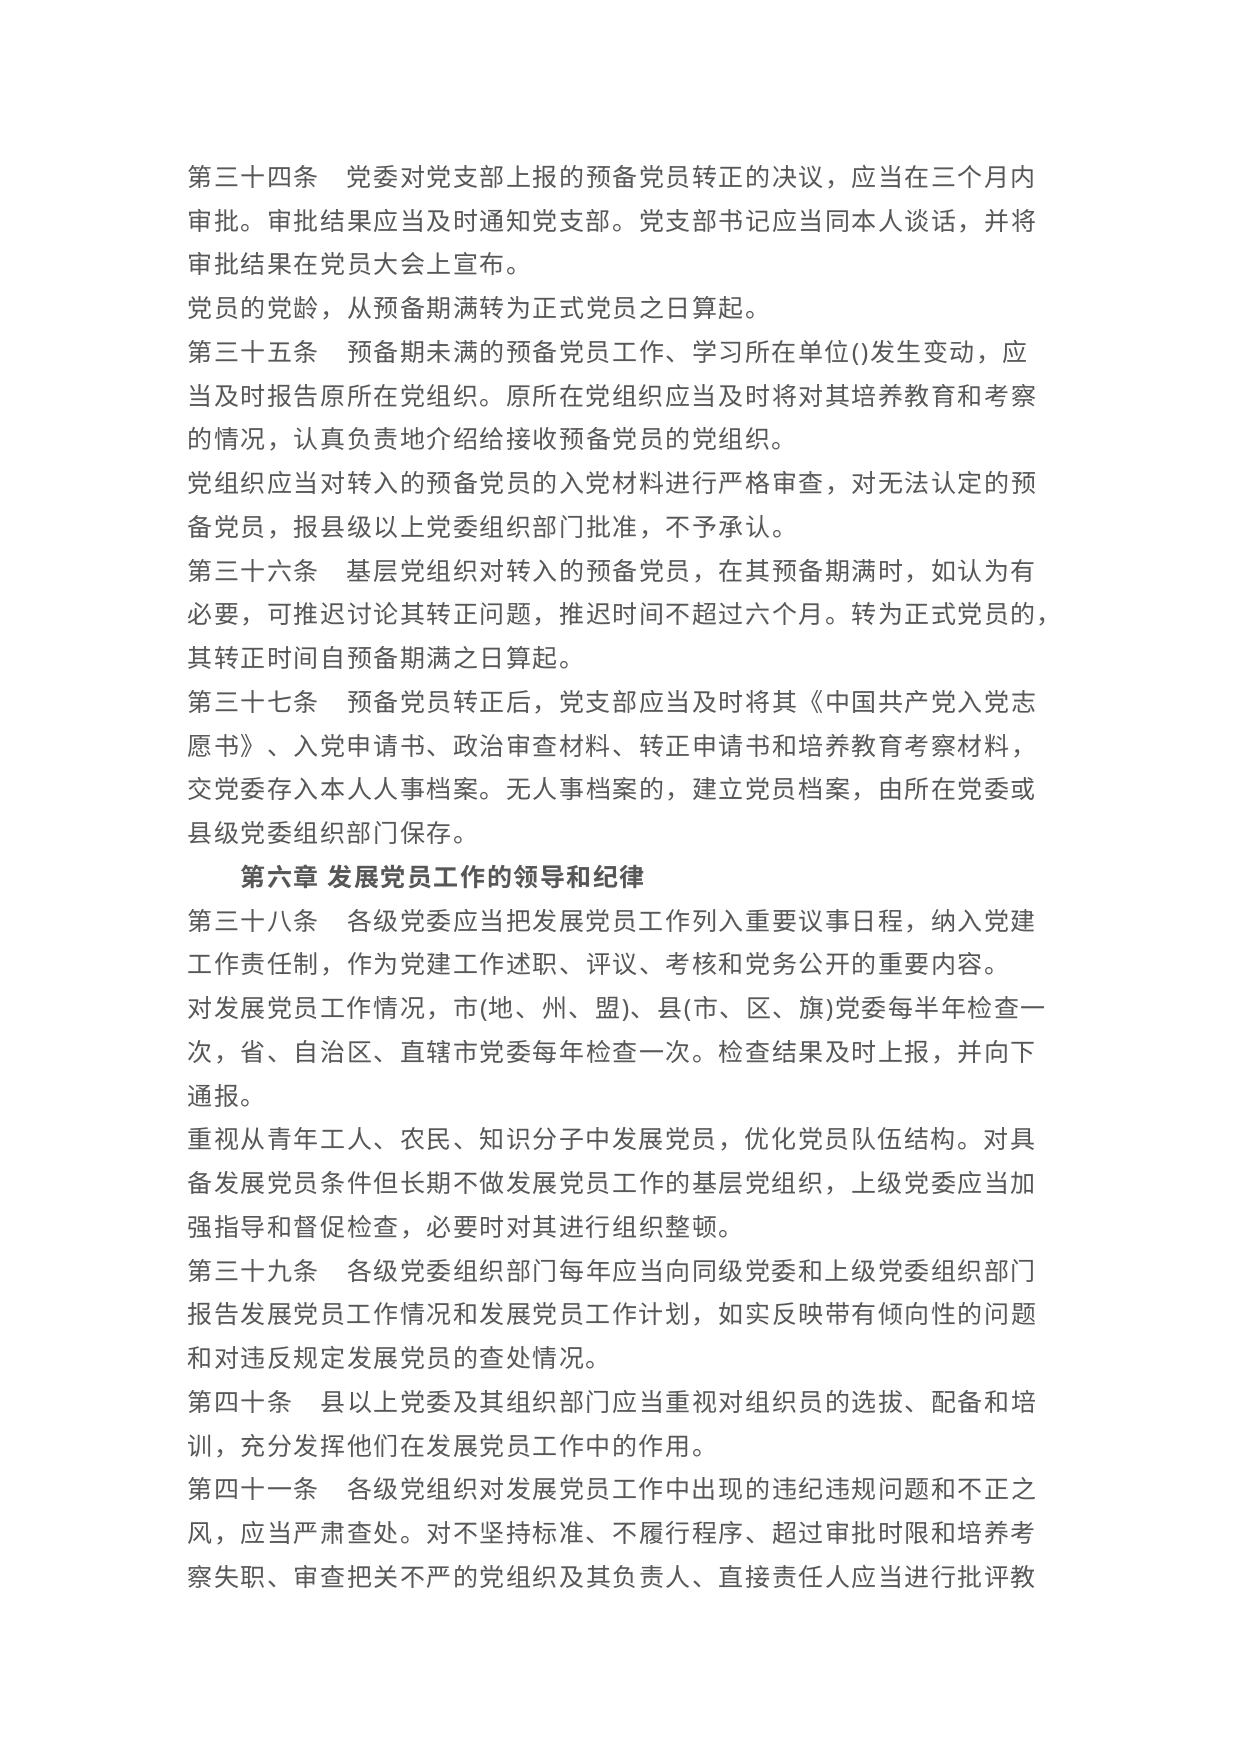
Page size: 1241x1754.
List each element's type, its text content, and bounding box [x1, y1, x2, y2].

text 重视从青年工人、农民、知识分子中发展党员，优化党员队伍结构。对具备发展党员条件但长期不做发展党员工作的基层党组织，上级党委应当加强指导和督促检查，必要时对其进行组织整顿。 [187, 1112, 1053, 1244]
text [187, 1462, 1053, 1594]
text 党组织应当对转入的预备党员的入党材料进行严格审查，对无法认定的预备党员，报县级以上党委组织部门批准，不予承认。 [187, 456, 1053, 544]
text 第三十四条 党委对党支部上报的预备党员转正的决议，应当在三个月内审批。审批结果应当及时通知党支部。党支部书记应当同本人谈话，并将审批结果在党员大会上宣布。 [187, 150, 1053, 281]
text 第三十八条 各级党委应当把发展党员工作列入重要议事日程，纳入党建工作责任制，作为党建工作述职、评议、考核和党务公开的重要内容。 [187, 894, 1053, 981]
text 第三十五条 预备期未满的预备党员工作、学习所在单位()发生变动，应当及时报告原所在党组织。原所在党组织应当及时将对其培养教育和考察的情况，认真负责地介绍给接收预备党员的党组织。 [187, 325, 1053, 456]
text 第四十条 县以上党委及其组织部门应当重视对组织员的选拔、配备和培训，充分发挥他们在发展党员工作中的作用。 [187, 1375, 1053, 1462]
text 第三十六条 基层党组织对转入的预备党员，在其预备期满时，如认为有必要，可推迟讨论其转正问题，推迟时间不超过六个月。转为正式党员的，其转正时间自预备期满之日算起。 [187, 544, 1053, 675]
text 第三十七条 预备党员转正后，党支部应当及时将其《中国共产党入党志愿书》、入党申请书、政治审查材料、转正申请书和培养教育考察材料，交党委存入本人人事档案。无人事档案的，建立党员档案，由所在党委或县级党委组织部门保存。 [187, 675, 1053, 850]
text 对发展党员工作情况，市(地、州、盟)、县(市、区、旗)党委每半年检查一次，省、自治区、直辖市党委每年检查一次。检查结果及时上报，并向下通报。 [187, 981, 1053, 1112]
text 第六章 发展党员工作的领导和纪律 [187, 850, 1053, 894]
text 第三十九条 各级党委组织部门每年应当向同级党委和上级党委组织部门报告发展党员工作情况和发展党员工作计划，如实反映带有倾向性的问题和对违反规定发展党员的查处情况。 [187, 1244, 1053, 1375]
text 党员的党龄，从预备期满转为正式党员之日算起。 [187, 281, 1053, 325]
